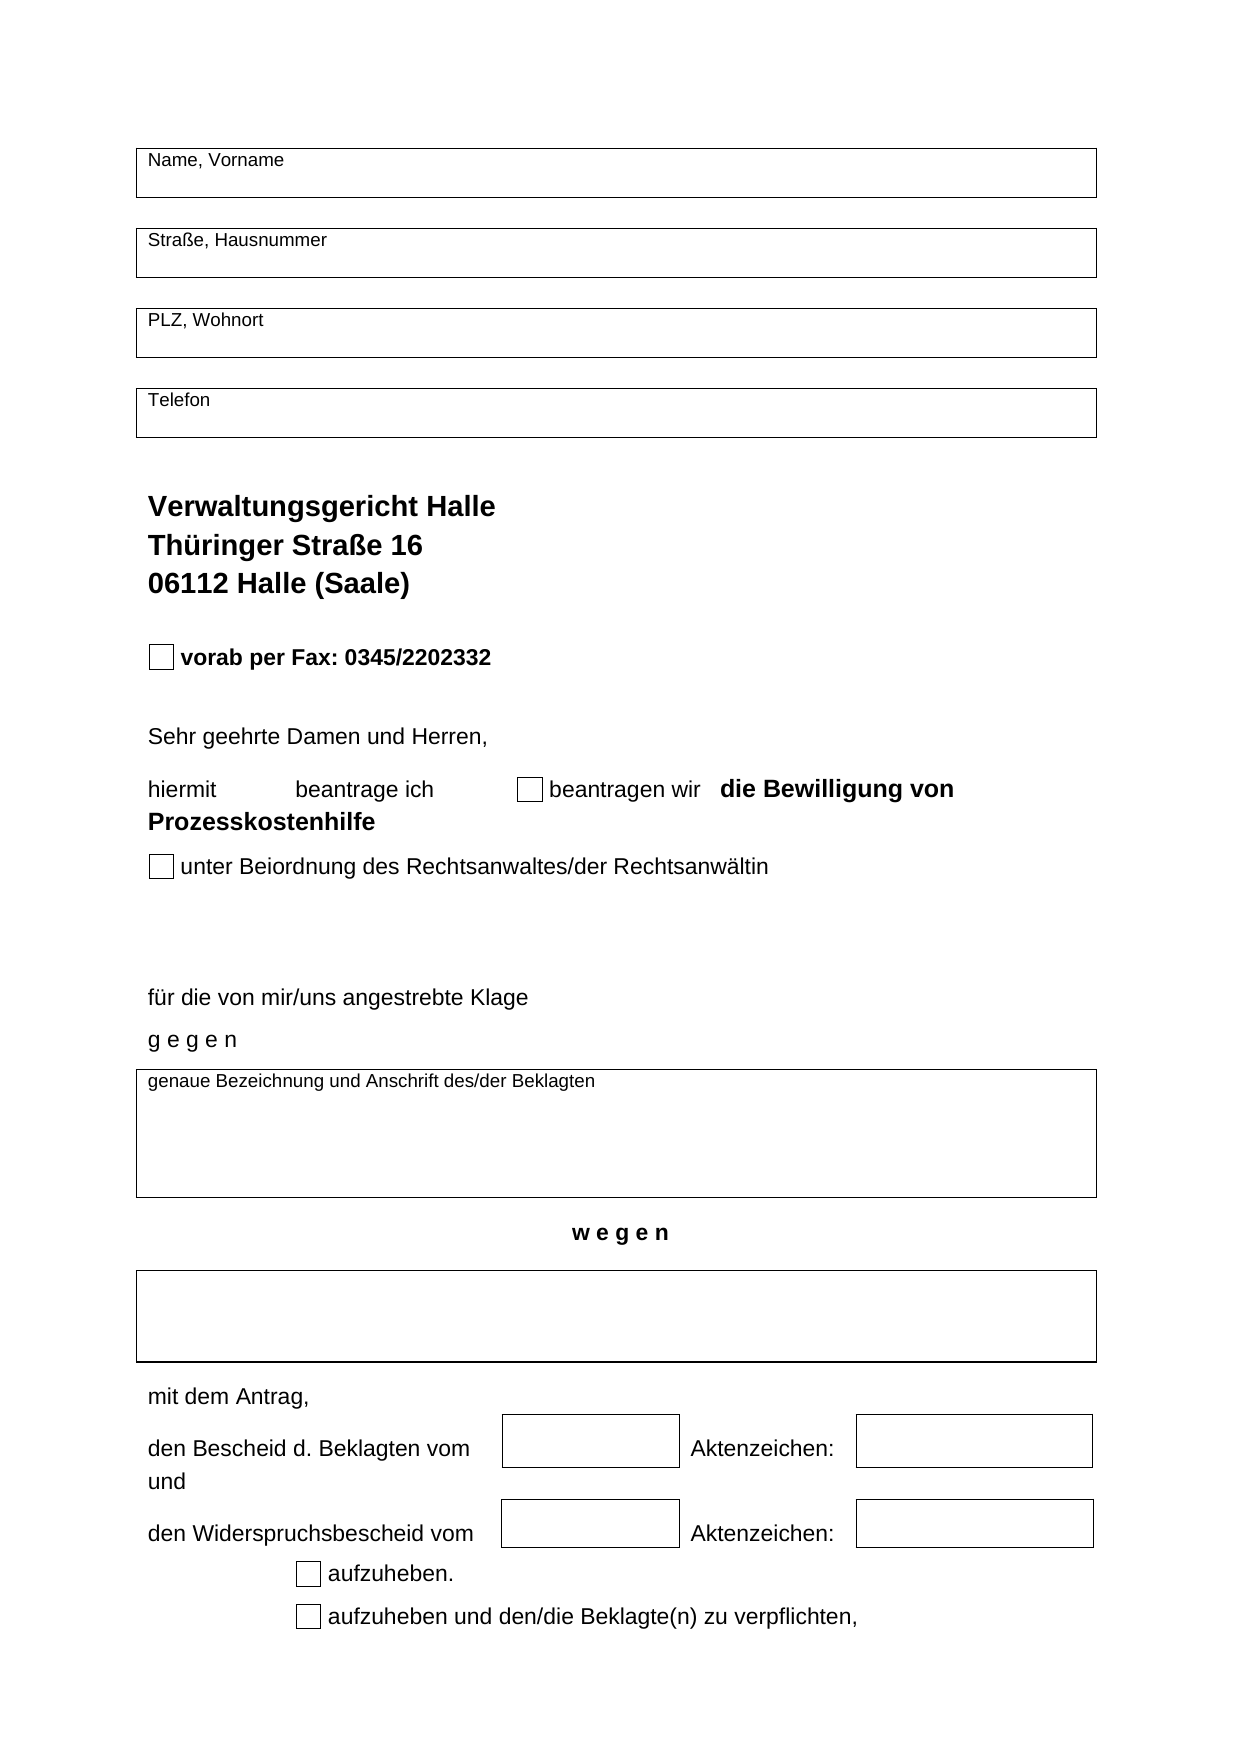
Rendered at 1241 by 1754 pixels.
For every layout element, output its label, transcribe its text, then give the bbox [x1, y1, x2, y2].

table_header PLZ, Wohnort [137, 309, 1096, 357]
text und [148, 1468, 1093, 1495]
table_header [137, 1271, 1096, 1361]
text Sehr geehrte Damen und Herren, [148, 723, 1093, 749]
text aufzuheben. [148, 1560, 1093, 1587]
text vorab per Fax: 0345/2202332 [148, 643, 1093, 670]
table_header Name, Vorname [137, 149, 1096, 197]
text mit dem Antrag, [148, 1383, 1093, 1410]
text g e g e n [148, 1026, 1093, 1053]
table_header Straße, Hausnummer [137, 229, 1096, 277]
text für die von mir/uns angestrebte Klage [148, 984, 1093, 1010]
text w e g e n [148, 1219, 1093, 1245]
table_header Telefon [137, 389, 1096, 437]
table_header [502, 1500, 679, 1547]
text unter Beiordnung des Rechtsanwaltes/der Rechtsanwältin [148, 853, 1093, 879]
table_header den Bescheid d. Beklagten vom [136, 1414, 502, 1467]
table_header [857, 1500, 1093, 1547]
text aufzuheben und den/die Beklagte(n) zu verpflichten, [148, 1603, 1093, 1629]
text 06112 Halle (Saale) [148, 566, 1093, 600]
table_header [503, 1415, 679, 1467]
text Thüringer Straße 16 [148, 528, 1093, 561]
table_header genaue Bezeichnung und Anschrift des/der Beklagten [137, 1070, 1096, 1197]
text hiermit beantrage ich beantragen wir die Bewilligung von Prozesskostenhilfe [148, 774, 1093, 836]
table_header den Widerspruchsbescheid vom [136, 1499, 501, 1547]
text Verwaltungsgericht Halle [148, 489, 1093, 523]
table_header Aktenzeichen: [680, 1414, 856, 1467]
table_header [857, 1415, 1092, 1467]
table_header Aktenzeichen: [680, 1499, 856, 1547]
